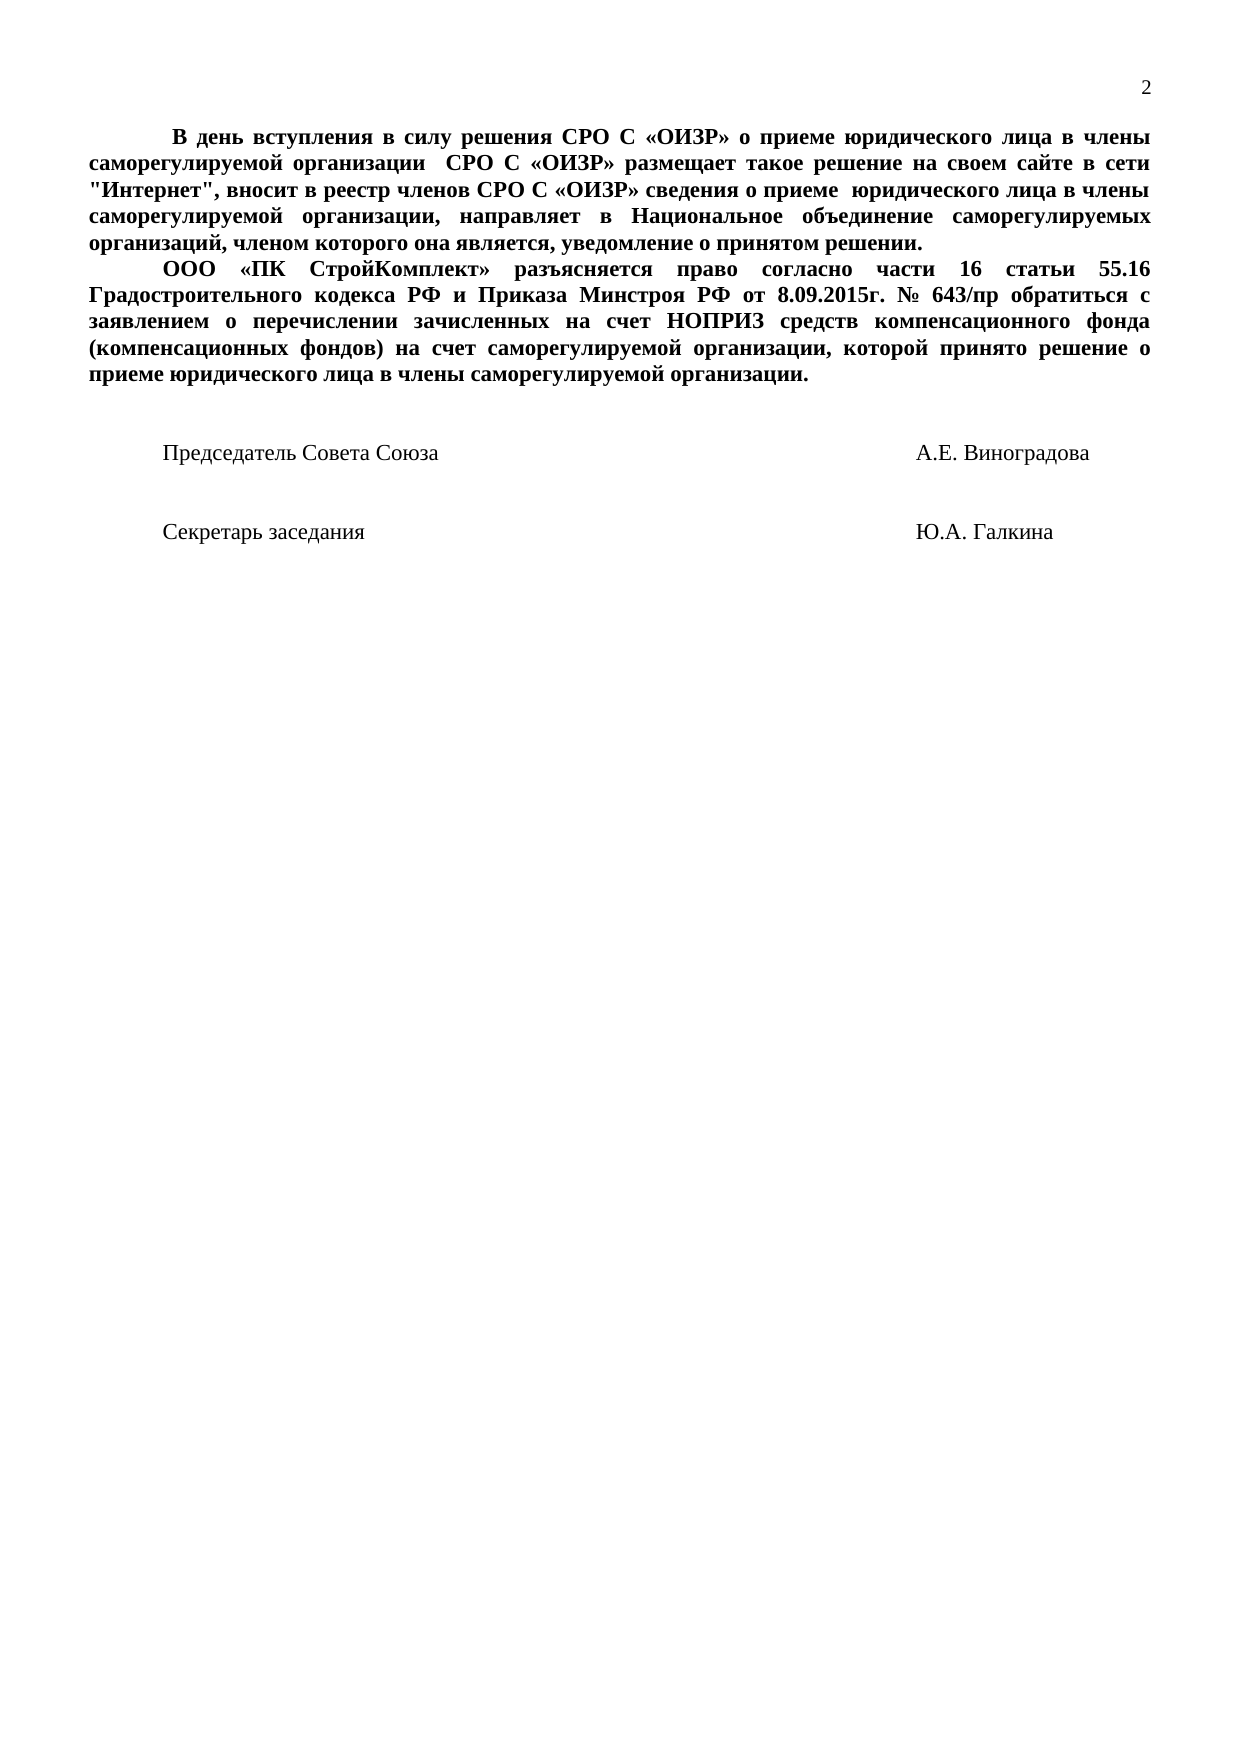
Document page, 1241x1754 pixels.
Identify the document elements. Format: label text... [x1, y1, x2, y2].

text Председатель Совета Союза А.Е. Виноградова [89, 439, 1152, 466]
text Секретарь заседания Ю.А. Галкина [103, 518, 1152, 545]
text ООО «ПК СтройКомплект» разъясняется право согласно части 16 статьи 55.16 Градостроительного кодекса РФ и Приказа Минстроя РФ от 8.09.2015г. № 643/пр обратиться с заявлением о перечислении зачисленных на счет НОПРИЗ средств компенсационного фонда (компенсационных фондов) на счет саморегулируемой организации, которой принято решение о приеме юридического лица в члены саморегулируемой организации. [89, 255, 1152, 387]
text В день вступления в силу решения СРО С «ОИЗР» о приеме юридического лица в члены саморегулируемой организации СРО С «ОИЗР» размещает такое решение на своем сайте в сети "Интернет", вносит в реестр членов СРО С «ОИЗР» сведения о приеме юридического лица в члены саморегулируемой организации, направляет в Национальное объединение саморегулируемых организаций, членом которого она является, уведомление о принятом решении. [89, 123, 1152, 255]
